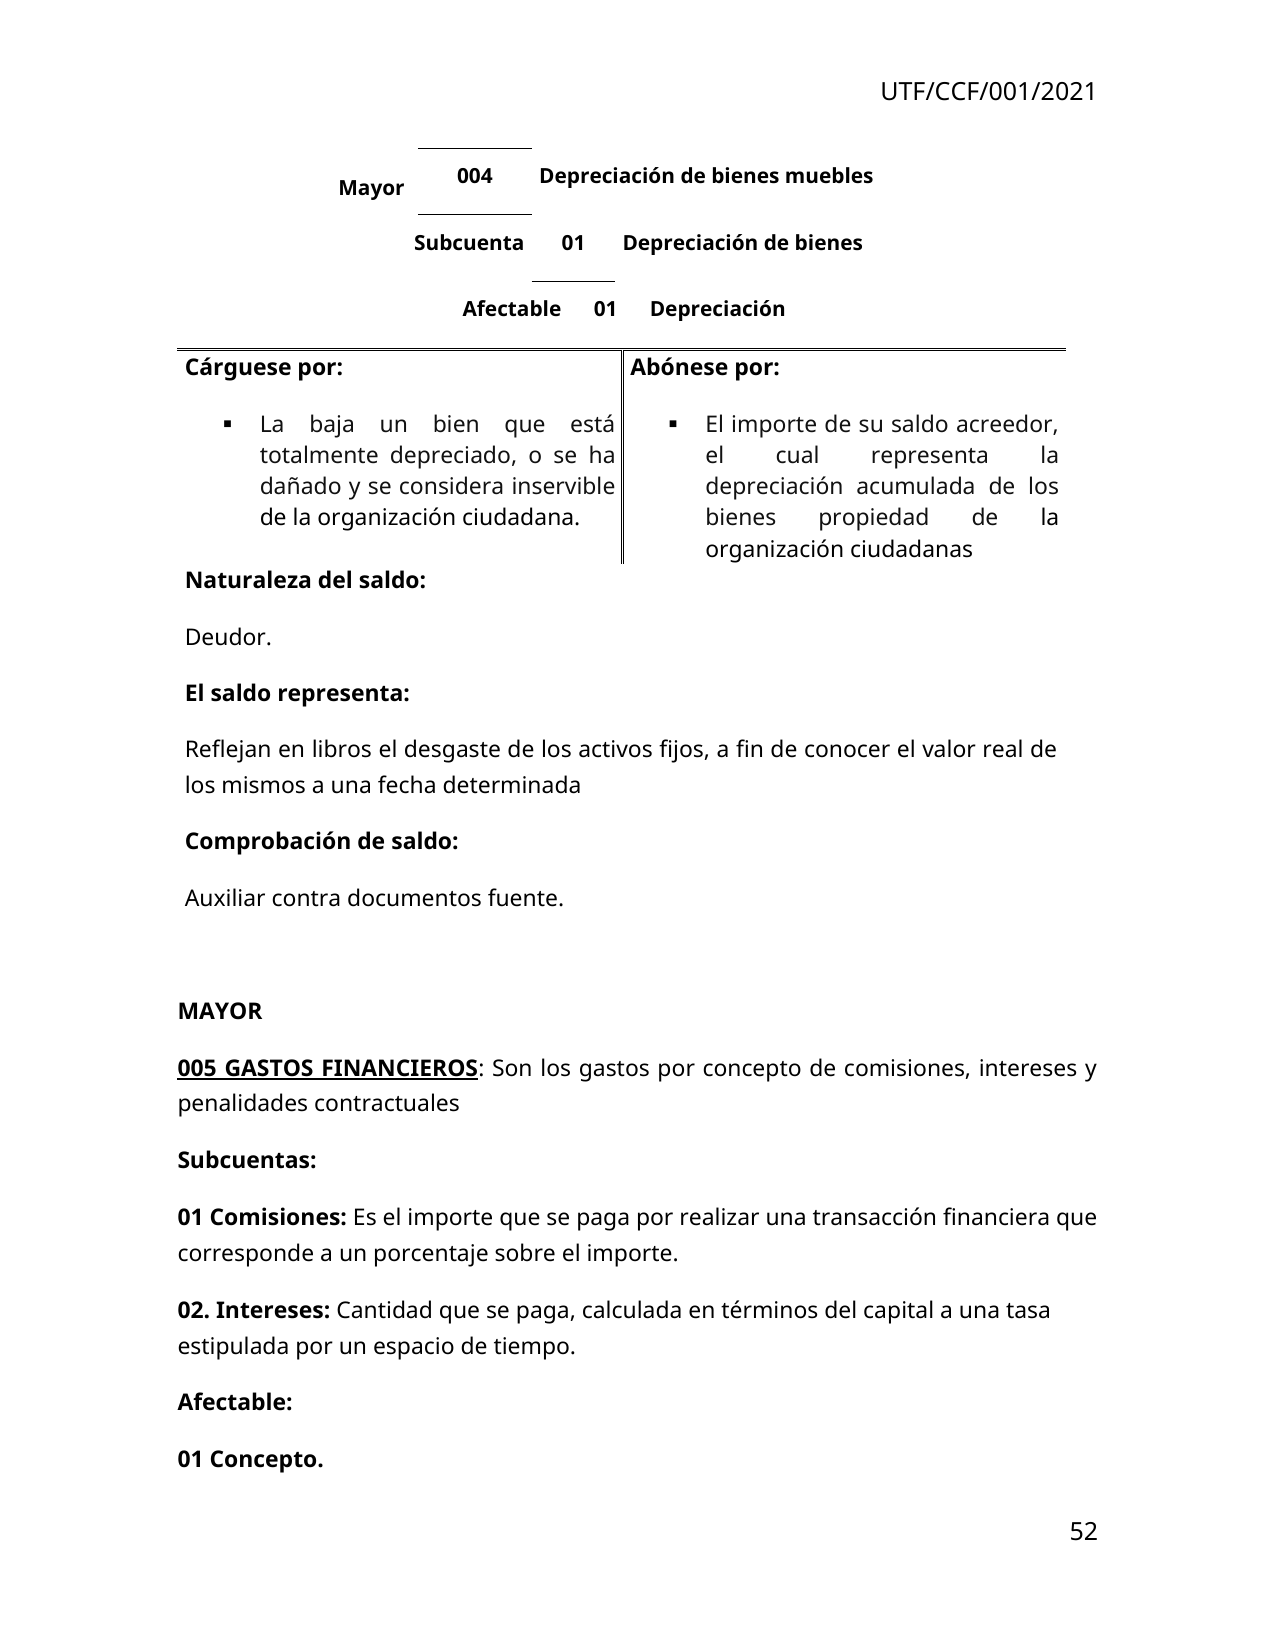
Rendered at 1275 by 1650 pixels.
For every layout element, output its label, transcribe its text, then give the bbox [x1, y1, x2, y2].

text MAYOR [177, 995, 1098, 1026]
text 01 Comisiones: Es el importe que se paga por realizar una transacción financiera que corresponde a un porcentaje sobre el importe. [177, 1201, 1098, 1268]
text 02. Intereses: Cantidad que se paga, calculada en términos del capital a una tasa estipulada por un espacio de tiempo. [177, 1294, 1098, 1361]
text 005 GASTOS FINANCIEROS: Son los gastos por concepto de comisiones, intereses y penalidades contractuales [177, 1051, 1098, 1119]
text 01 Concepto. [177, 1443, 1098, 1474]
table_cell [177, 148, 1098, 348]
text Afectable: [177, 1386, 1098, 1418]
text Subcuentas: [177, 1144, 1098, 1175]
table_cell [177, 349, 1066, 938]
